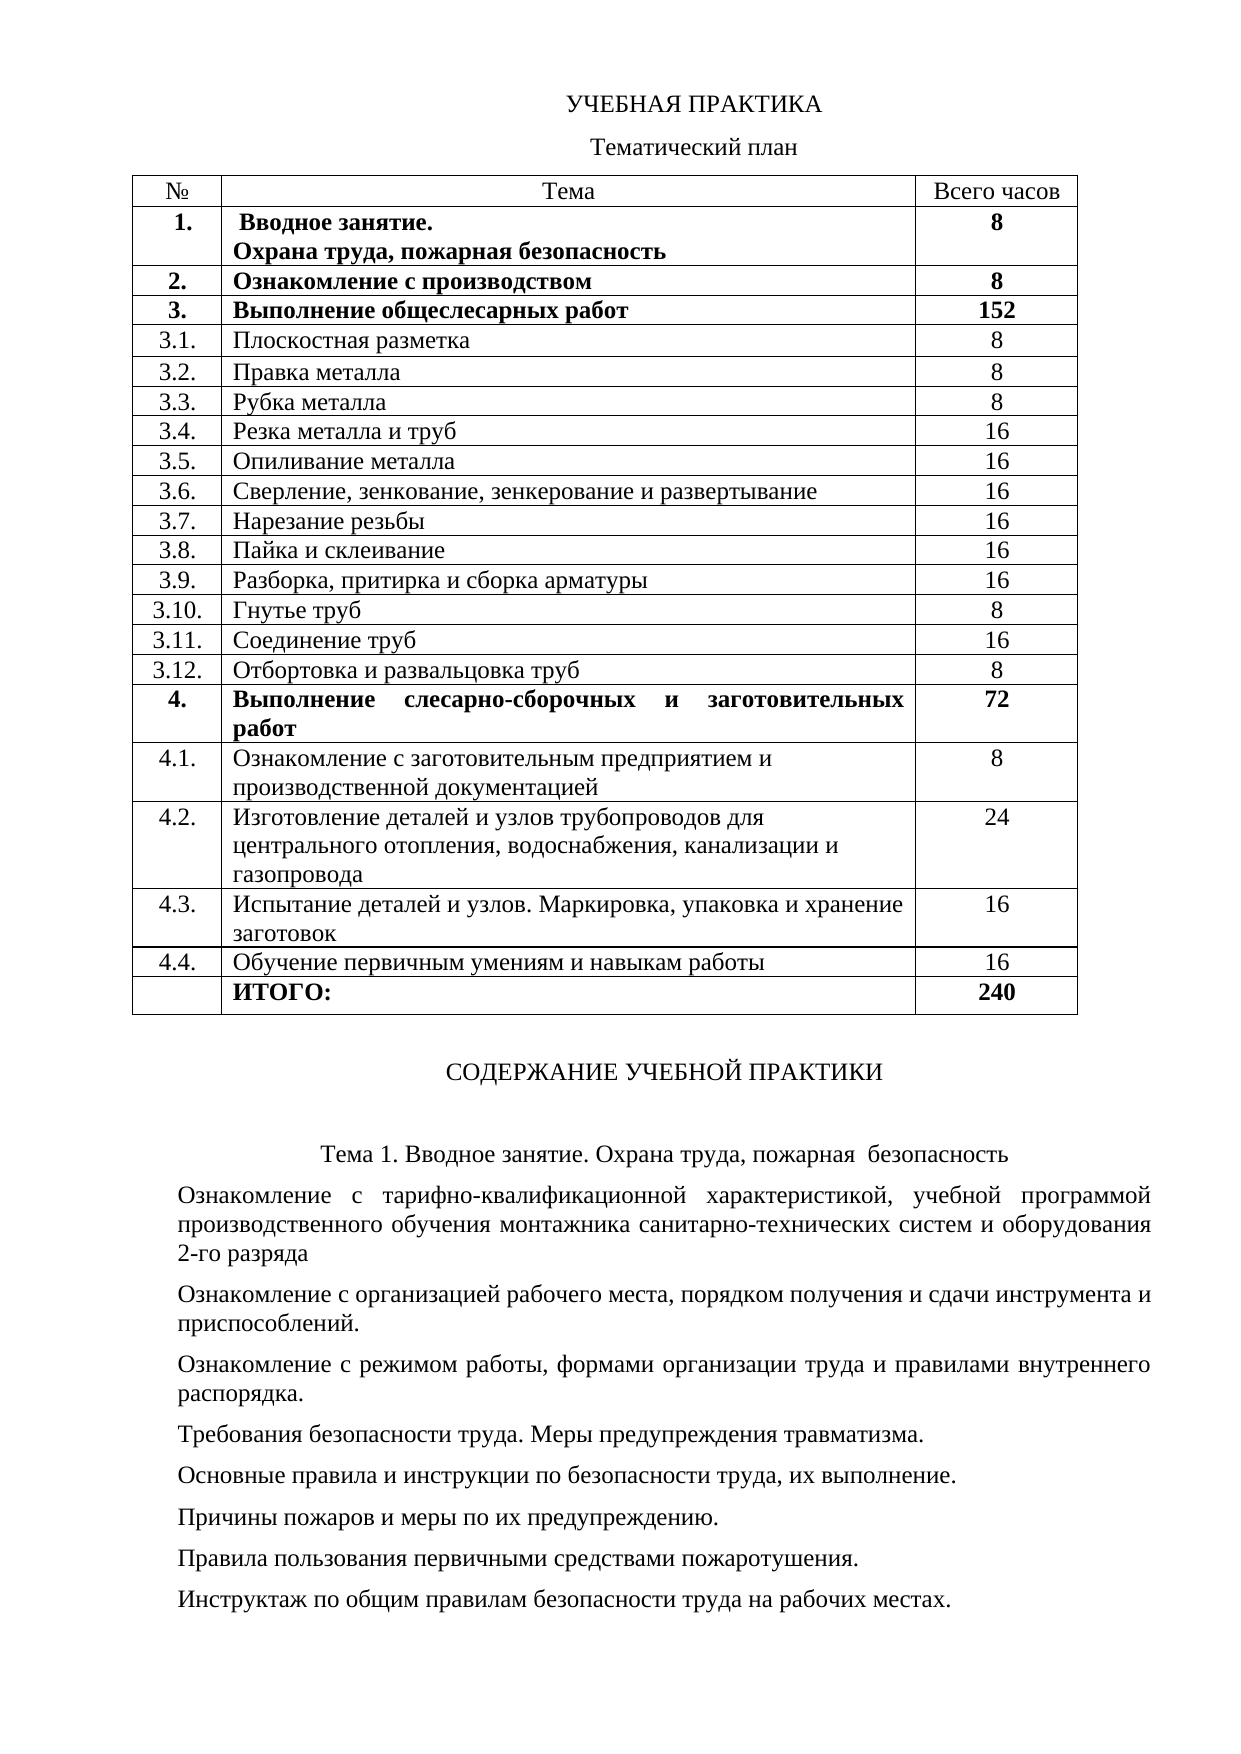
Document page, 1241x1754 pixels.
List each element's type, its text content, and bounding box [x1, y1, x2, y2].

text Требования безопасности труда. Меры предупреждения травматизма. [177, 1419, 1152, 1448]
table_cell Обучение первичным умениям и навыкам работы [222, 948, 915, 976]
table_cell Вводное занятие. Охрана труда, пожарная безопасность [222, 207, 915, 265]
table_cell Разборка, притирка и сборка арматуры [222, 565, 915, 594]
table_cell 16 [916, 625, 1077, 654]
table_cell 16 [916, 446, 1077, 475]
table_cell ИТОГО: [222, 977, 915, 1014]
table_cell Плоскостная разметка [222, 325, 915, 356]
table_cell 8 [916, 357, 1077, 386]
table_cell Рубка металла [222, 387, 915, 415]
table_cell 24 [916, 802, 1077, 888]
table_cell Нарезание резьбы [222, 506, 915, 534]
table_cell 3.6. [133, 476, 221, 505]
table_cell Изготовление деталей и узлов трубопроводов для центрального отопления, водоснабжения, канализации и газопровода [222, 802, 915, 888]
table_cell Резка металла и труб [222, 416, 915, 445]
text Ознакомление с тарифно-квалификационной характеристикой, учебной программой производственного обучения монтажника санитарно-технических систем и оборудования 2-го разряда [177, 1180, 1152, 1267]
table_header Тема [222, 176, 915, 206]
text СОДЕРЖАНИЕ УЧЕБНОЙ ПРАКТИКИ [177, 1057, 1152, 1085]
table_cell 16 [916, 889, 1077, 946]
table_cell 8 [916, 387, 1077, 415]
table_header Всего часов [916, 176, 1077, 206]
table_cell 72 [916, 685, 1077, 742]
table_cell 3.5. [133, 446, 221, 475]
text Тематический план [177, 132, 1152, 161]
table_cell Гнутье труб [222, 595, 915, 624]
table_cell 16 [916, 416, 1077, 445]
table_cell 8 [916, 655, 1077, 683]
table_cell 16 [916, 565, 1077, 594]
table_cell 3.2. [133, 357, 221, 386]
table_cell 240 [916, 977, 1077, 1014]
table_cell 3.10. [133, 595, 221, 624]
table_cell 2. [133, 266, 221, 294]
table_cell 8 [916, 207, 1077, 265]
table_cell 3.8. [133, 536, 221, 564]
text Основные правила и инструкции по безопасности труда, их выполнение. [177, 1460, 1152, 1489]
table_cell 8 [916, 325, 1077, 356]
table_cell 8 [916, 595, 1077, 624]
table_cell 4.2. [133, 802, 221, 888]
table_cell 3.9. [133, 565, 221, 594]
table_cell 3. [133, 296, 221, 324]
table_cell Испытание деталей и узлов. Маркировка, упаковка и хранение заготовок [222, 889, 915, 946]
table_cell 3.4. [133, 416, 221, 445]
table_cell 16 [916, 476, 1077, 505]
text Инструктаж по общим правилам безопасности труда на рабочих местах. [177, 1584, 1152, 1613]
table_cell 16 [916, 536, 1077, 564]
table_cell 4.4. [133, 948, 221, 976]
table_cell 3.1. [133, 325, 221, 356]
text Тема 1. Вводное занятие. Охрана труда, пожарная безопасность [177, 1139, 1152, 1168]
table_cell [133, 977, 221, 1014]
text Ознакомление с режимом работы, формами организации труда и правилами внутреннего распорядка. [177, 1349, 1152, 1407]
table_header № [133, 176, 221, 206]
table_cell Выполнение общеслесарных работ [222, 296, 915, 324]
table_cell 3.11. [133, 625, 221, 654]
table_cell 8 [916, 266, 1077, 294]
table_cell Соединение труб [222, 625, 915, 654]
table_cell 152 [916, 296, 1077, 324]
table_cell 4. [133, 685, 221, 742]
text Причины пожаров и меры по их предупреждению. [177, 1502, 1152, 1530]
table_cell 3.7. [133, 506, 221, 534]
text УЧЕБНАЯ ПРАКТИКА [177, 89, 1152, 117]
table_cell Ознакомление с производством [222, 266, 915, 294]
table_cell Пайка и склеивание [222, 536, 915, 564]
table_cell Выполнение слесарно-сборочных и заготовительных работ [222, 685, 915, 742]
table_cell 8 [916, 743, 1077, 801]
table_cell 3.3. [133, 387, 221, 415]
table_cell Отбортовка и развальцовка труб [222, 655, 915, 683]
table_cell 3.12. [133, 655, 221, 683]
table_cell 4.1. [133, 743, 221, 801]
table_cell Правка металла [222, 357, 915, 386]
text Правила пользования первичными средствами пожаротушения. [177, 1543, 1152, 1572]
table_cell 1. [133, 207, 221, 265]
table_cell Сверление, зенкование, зенкерование и развертывание [222, 476, 915, 505]
table_cell 16 [916, 948, 1077, 976]
text Ознакомление с организацией рабочего места, порядком получения и сдачи инструмента и приспособлений. [177, 1279, 1152, 1337]
table_cell Ознакомление с заготовительным предприятием и производственной документацией [222, 743, 915, 801]
table_cell 16 [916, 506, 1077, 534]
table_cell 4.3. [133, 889, 221, 946]
table_cell Опиливание металла [222, 446, 915, 475]
